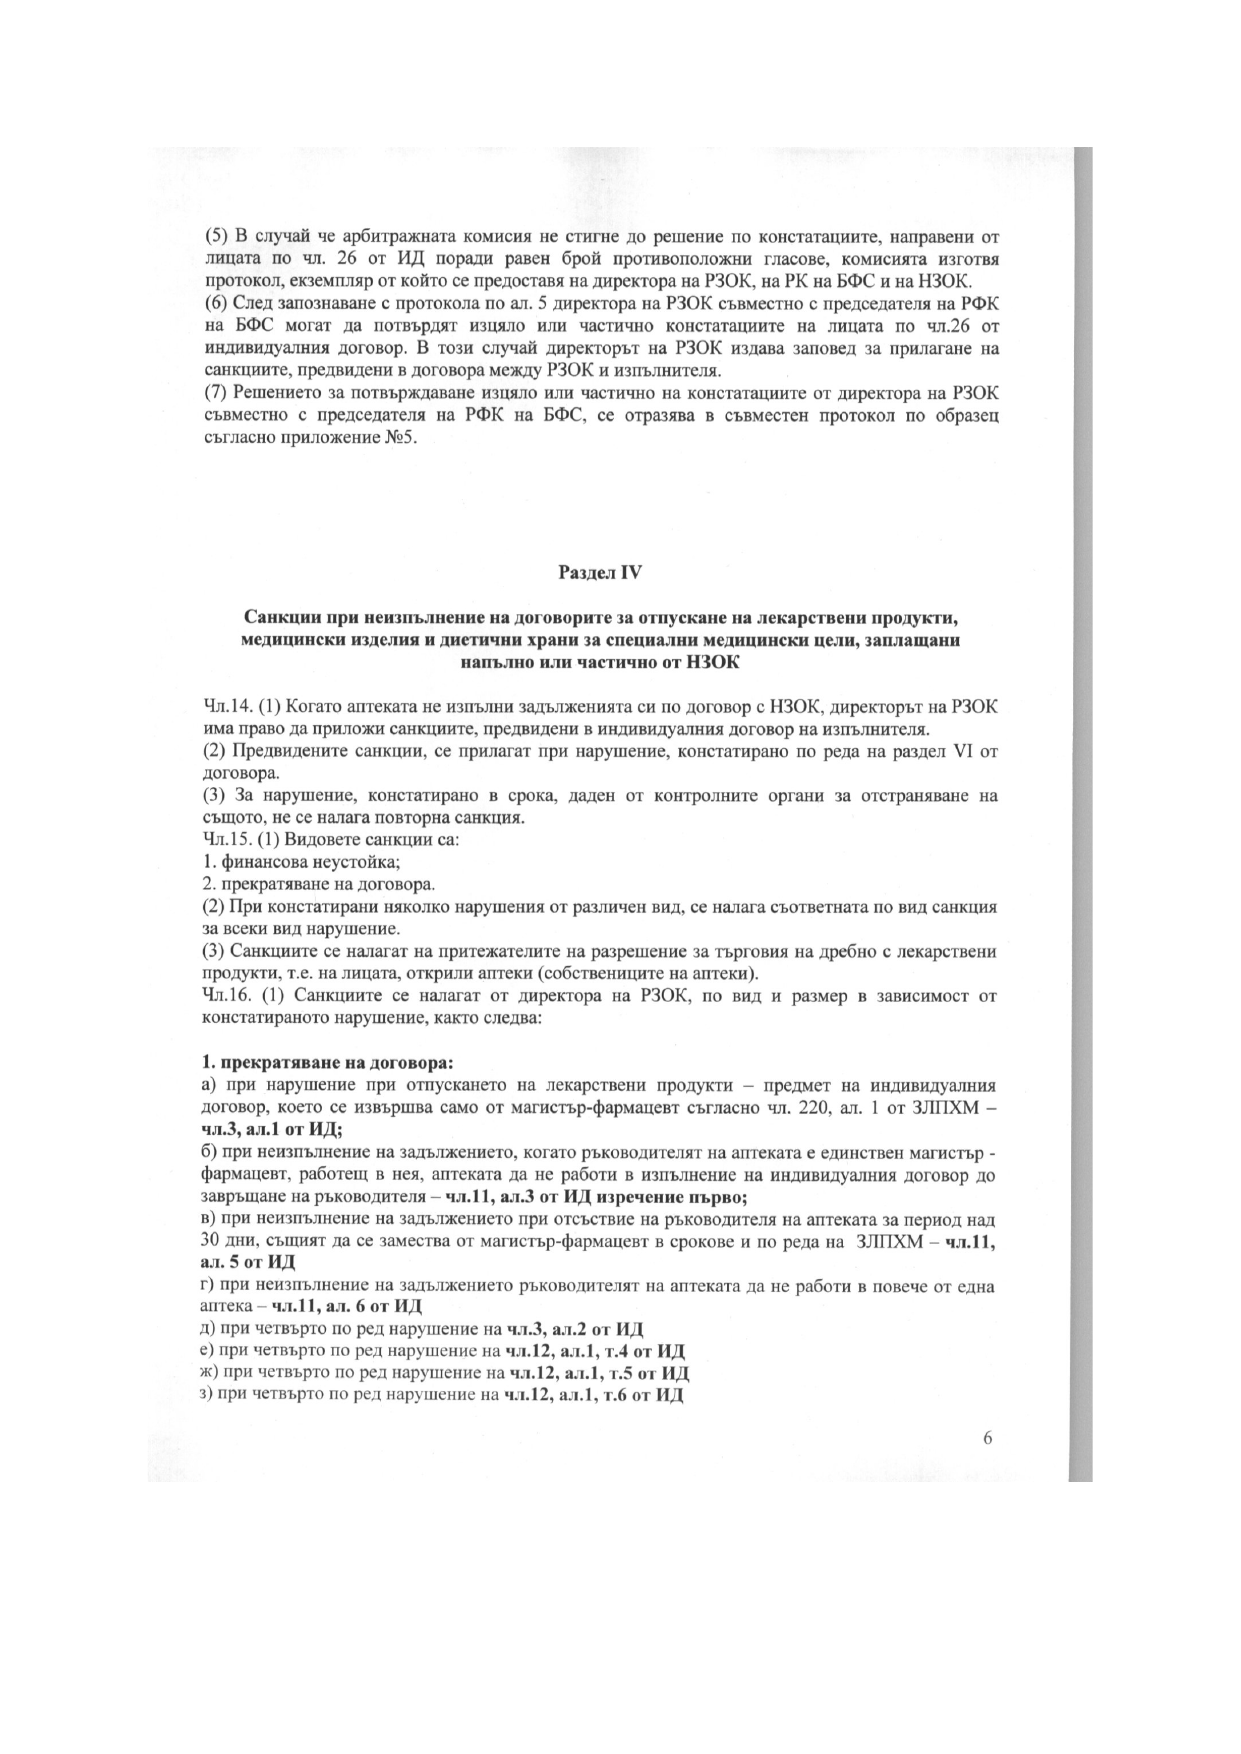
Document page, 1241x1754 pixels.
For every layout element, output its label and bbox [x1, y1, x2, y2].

picture [147, 147, 1093, 1482]
